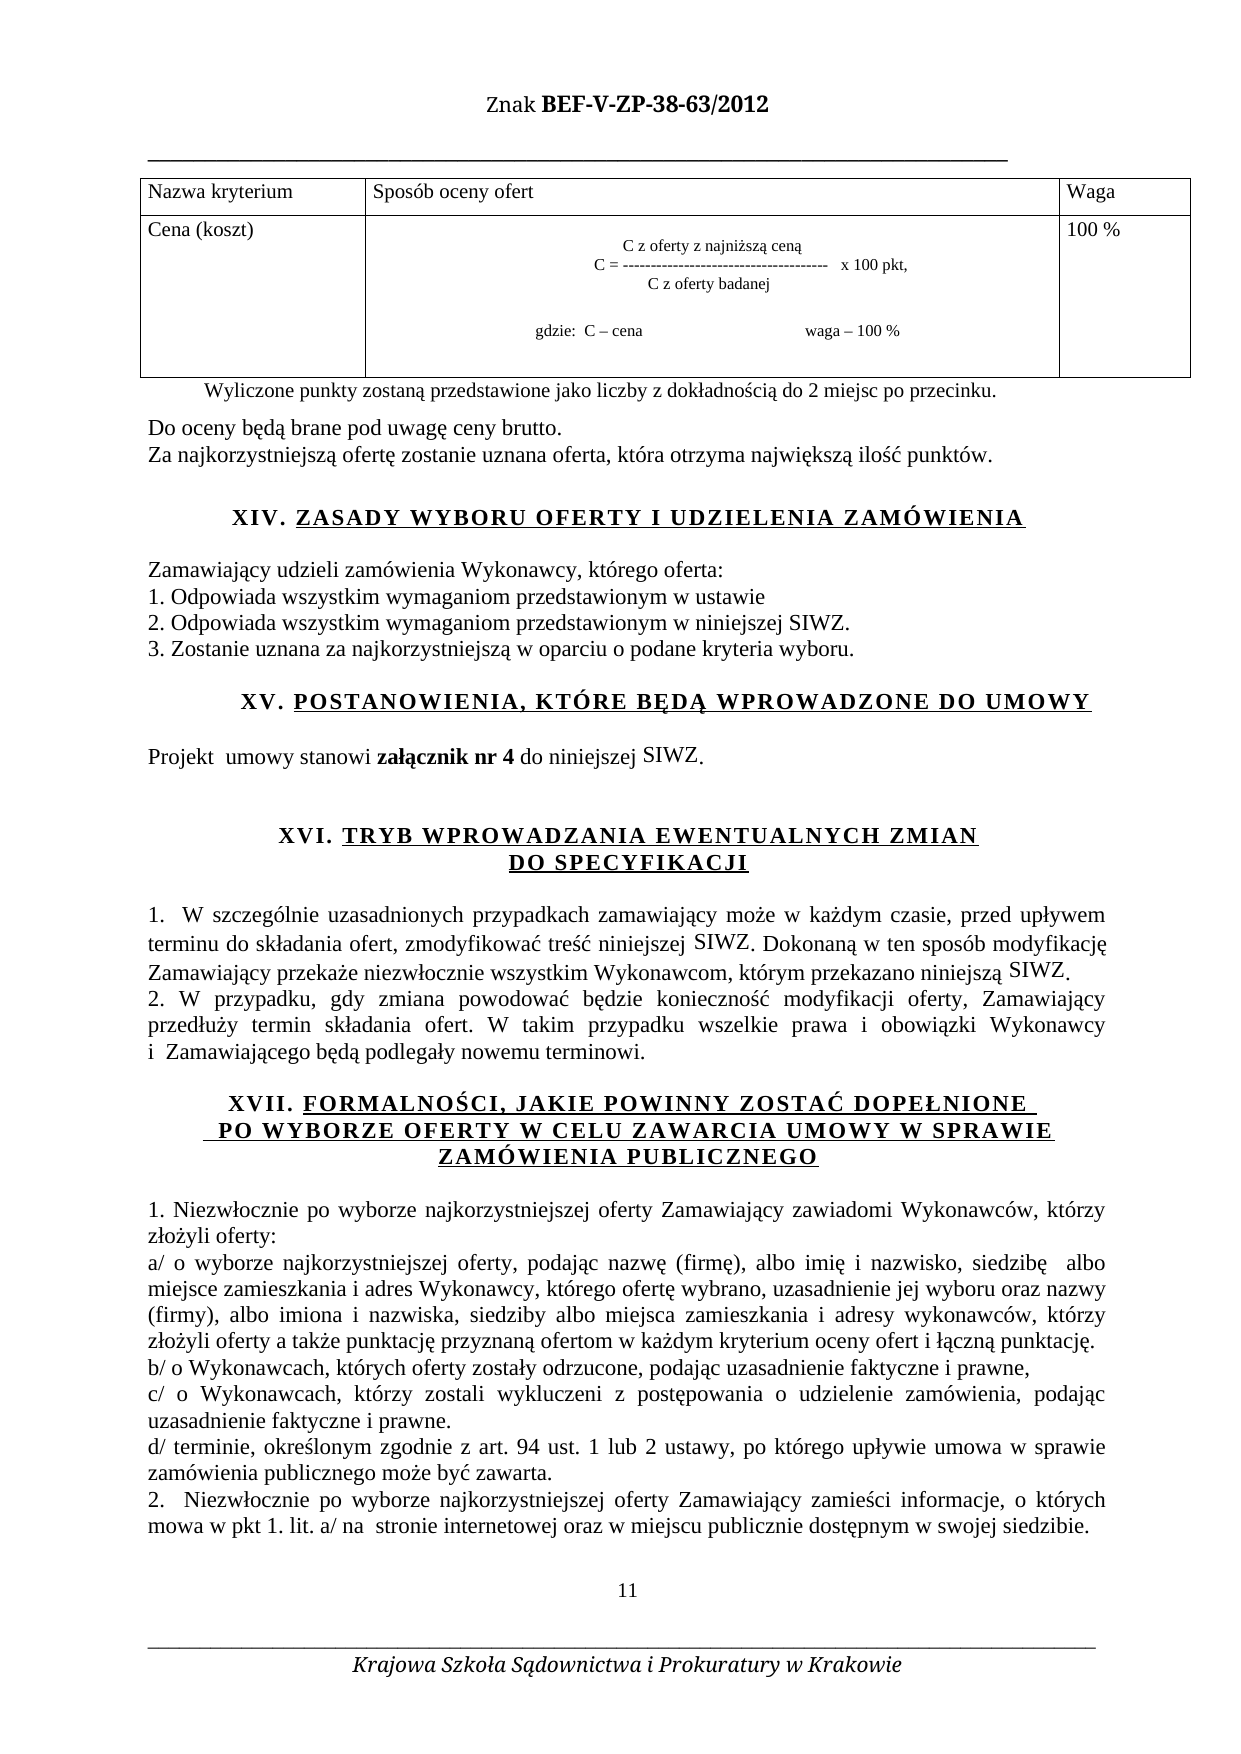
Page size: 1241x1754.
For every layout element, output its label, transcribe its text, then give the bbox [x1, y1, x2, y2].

text c/ o Wykonawcach, którzy zostali wykluczeni z postępowania o udzielenie zamówienia, podając uzasadnienie faktyczne i prawne. [148, 1380, 1107, 1433]
text 2. W przypadku, gdy zmiana powodować będzie konieczność modyfikacji oferty, Zamawiający przedłuży termin składania ofert. W takim przypadku wszelkie prawa i obowiązki Wykonawcy i Zamawiającego będą podlegały nowemu terminowi. [148, 985, 1107, 1064]
table_header Nazwa kryterium [141, 179, 365, 215]
text Zamawiający udzieli zamówienia Wykonawcy, którego oferta: [148, 556, 1107, 583]
text XIV. ZASADY WYBORU OFERTY I UDZIELENIA ZAMÓWIENIA [148, 504, 1107, 530]
text XVII. FORMALNOŚCI, JAKIE POWINNY ZOSTAĆ DOPEŁNIONE [148, 1090, 1107, 1117]
text 3. Zostanie uznana za najkorzystniejszą w oparciu o podane kryteria wyboru. [148, 636, 1107, 662]
text 1. Odpowiada wszystkim wymaganiom przedstawionym w ustawie [148, 583, 1107, 609]
table_header Sposób oceny ofert [366, 179, 1059, 215]
text a/ o wyborze najkorzystniejszej oferty, podając nazwę (firmę), albo imię i nazwisko, siedzibę albo miejsce zamieszkania i adres Wykonawcy, którego ofertę wybrano, uzasadnienie jej wyboru oraz nazwy (firmy), albo imiona i nazwiska, siedziby albo miejsca zamieszkania i adresy wykonawców, którzy złożyli oferty a także punktację przyznaną ofertom w każdym kryterium oceny ofert i łączną punktację. [148, 1248, 1107, 1354]
table_cell Cena (koszt) [141, 216, 365, 377]
text 2. Niezwłocznie po wyborze najkorzystniejszej oferty Zamawiający zamieści informacje, o których mowa w pkt 1. lit. a/ na stronie internetowej oraz w miejscu publicznie dostępnym w swojej siedzibie. [148, 1486, 1107, 1538]
text XV. POSTANOWIENIA, KTÓRE BĘDĄ WPROWADZONE DO UMOWY [223, 688, 1107, 714]
text d/ terminie, określonym zgodnie z art. 94 ust. 1 lub 2 ustawy, po którego upływie umowa w sprawie zamówienia publicznego może być zawarta. [148, 1433, 1107, 1486]
table_header Waga [1060, 179, 1190, 215]
table_cell 100 % [1060, 216, 1190, 377]
text DO SPECYFIKACJI [148, 849, 1107, 875]
text b/ o Wykonawcach, których oferty zostały odrzucone, podając uzasadnienie faktyczne i prawne, [148, 1354, 1107, 1380]
text Projekt umowy stanowi załącznik nr 4 do niniejszej SIWZ. [148, 741, 1107, 769]
table_cell C z oferty z najniższą ceną C = ------------------------------------- x 100 pkt, C z oferty badanej gdzie: C – cena waga – 100 % [366, 216, 1059, 377]
text Wyliczone punkty zostaną przedstawione jako liczby z dokładnością do 2 miejsc po przecinku. [204, 378, 1107, 402]
text Do oceny będą brane pod uwagę ceny brutto. [148, 414, 1107, 441]
text 2. Odpowiada wszystkim wymaganiom przedstawionym w niniejszej SIWZ. [148, 609, 1107, 636]
text PO WYBORZE OFERTY W CELU ZAWARCIA UMOWY W SPRAWIE ZAMÓWIENIA PUBLICZNEGO [148, 1117, 1107, 1169]
text 1. W szczególnie uzasadnionych przypadkach zamawiający może w każdym czasie, przed upływem terminu do składania ofert, zmodyfikować treść niniejszej SIWZ. Dokonaną w ten sposób modyfikację Zamawiający przekaże niezwłocznie wszystkim Wykonawcom, którym przekazano niniejszą SIWZ. [148, 901, 1107, 985]
text XVI. TRYB WPROWADZANIA EWENTUALNYCH ZMIAN [148, 822, 1107, 849]
text Za najkorzystniejszą ofertę zostanie uznana oferta, która otrzyma największą ilość punktów. [148, 441, 1107, 467]
text 1. Niezwłocznie po wyborze najkorzystniejszej oferty Zamawiający zawiadomi Wykonawców, którzy złożyli oferty: [148, 1196, 1107, 1248]
